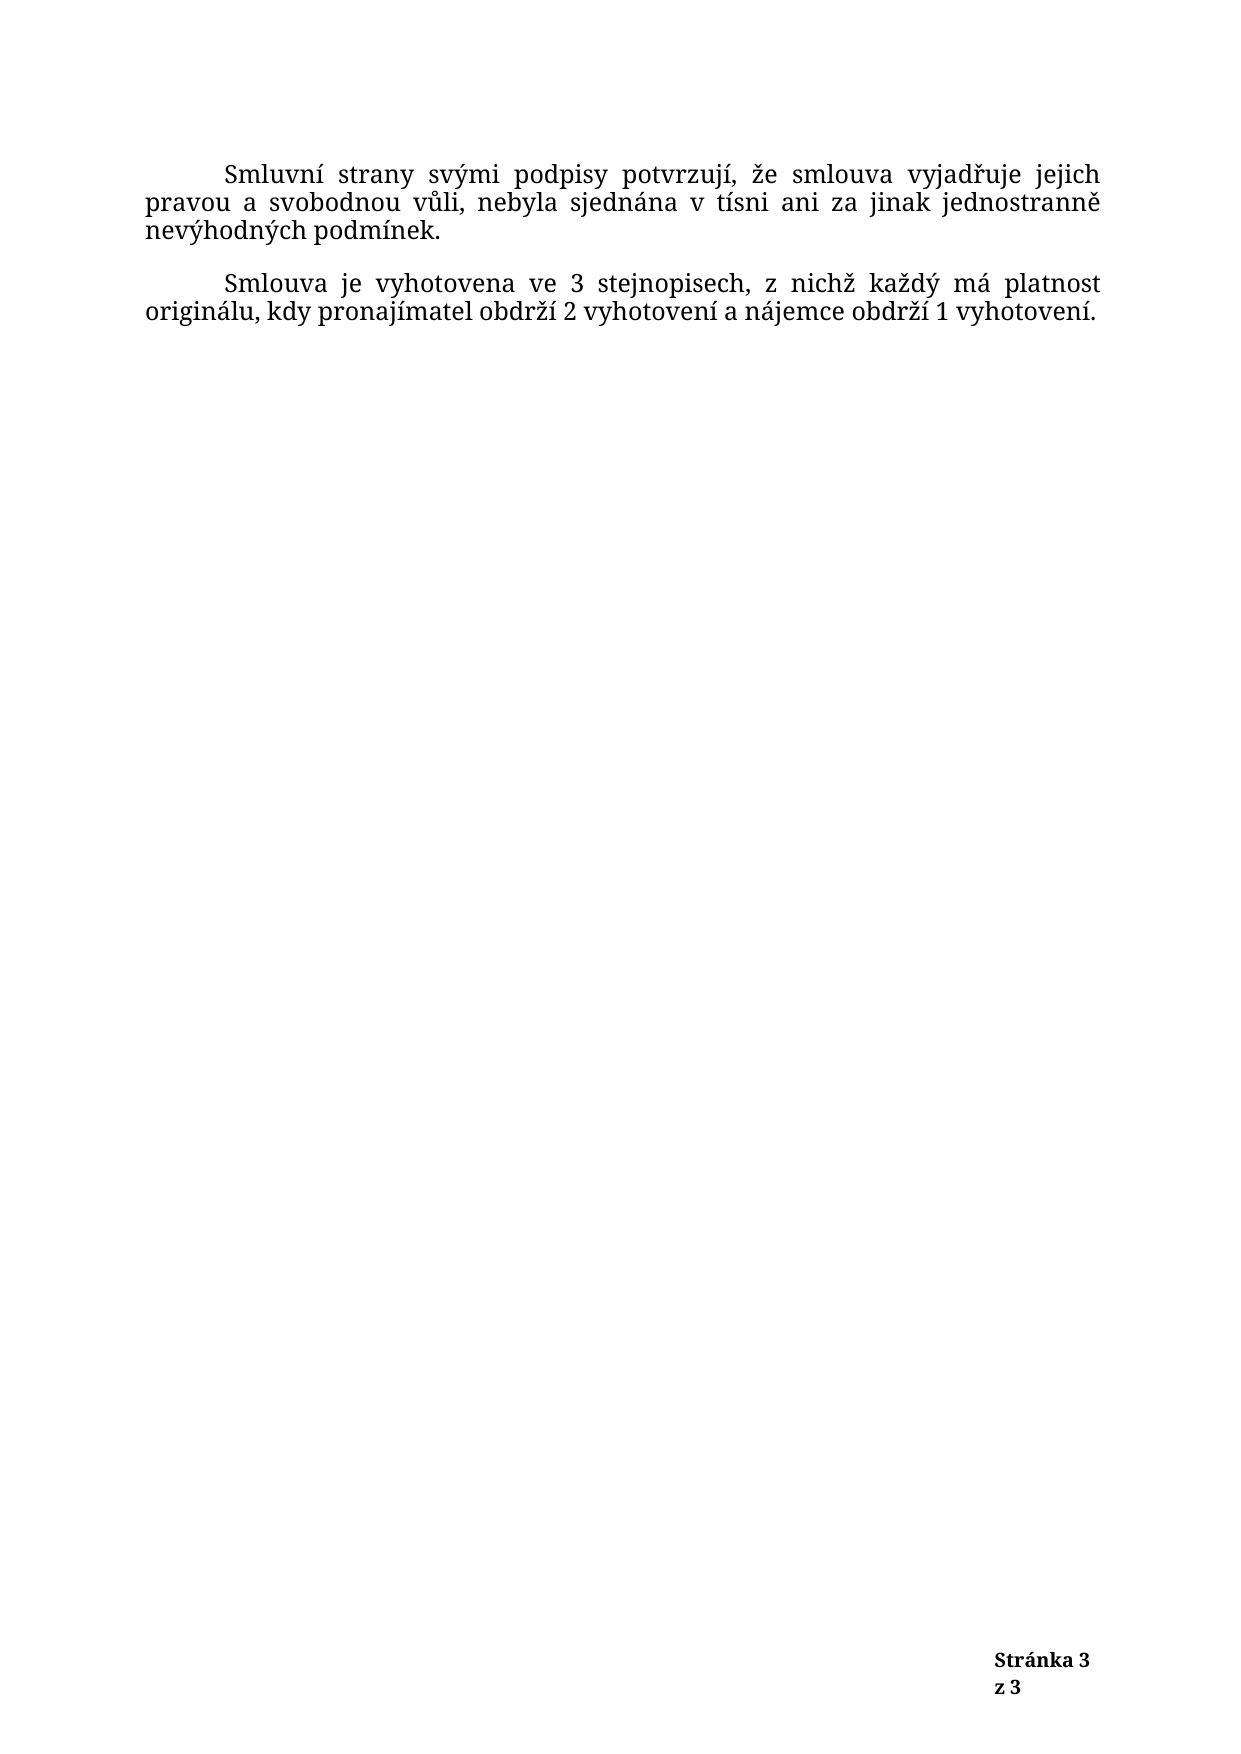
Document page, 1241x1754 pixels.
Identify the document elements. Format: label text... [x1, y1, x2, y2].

text Smluvní strany svými podpisy potvrzují, že smlouva vyjadřuje jejich pravou a svobodnou vůli, nebyla sjednána v tísni ani za jinak jednostranně nevýhodných podmínek. [145, 161, 1102, 245]
text Smlouva je vyhotovena ve 3 stejnopisech, z nichž každý má platnost originálu, kdy pronajímatel obdrží 2 vyhotovení a nájemce obdrží 1 vyhotovení. [145, 270, 1102, 326]
